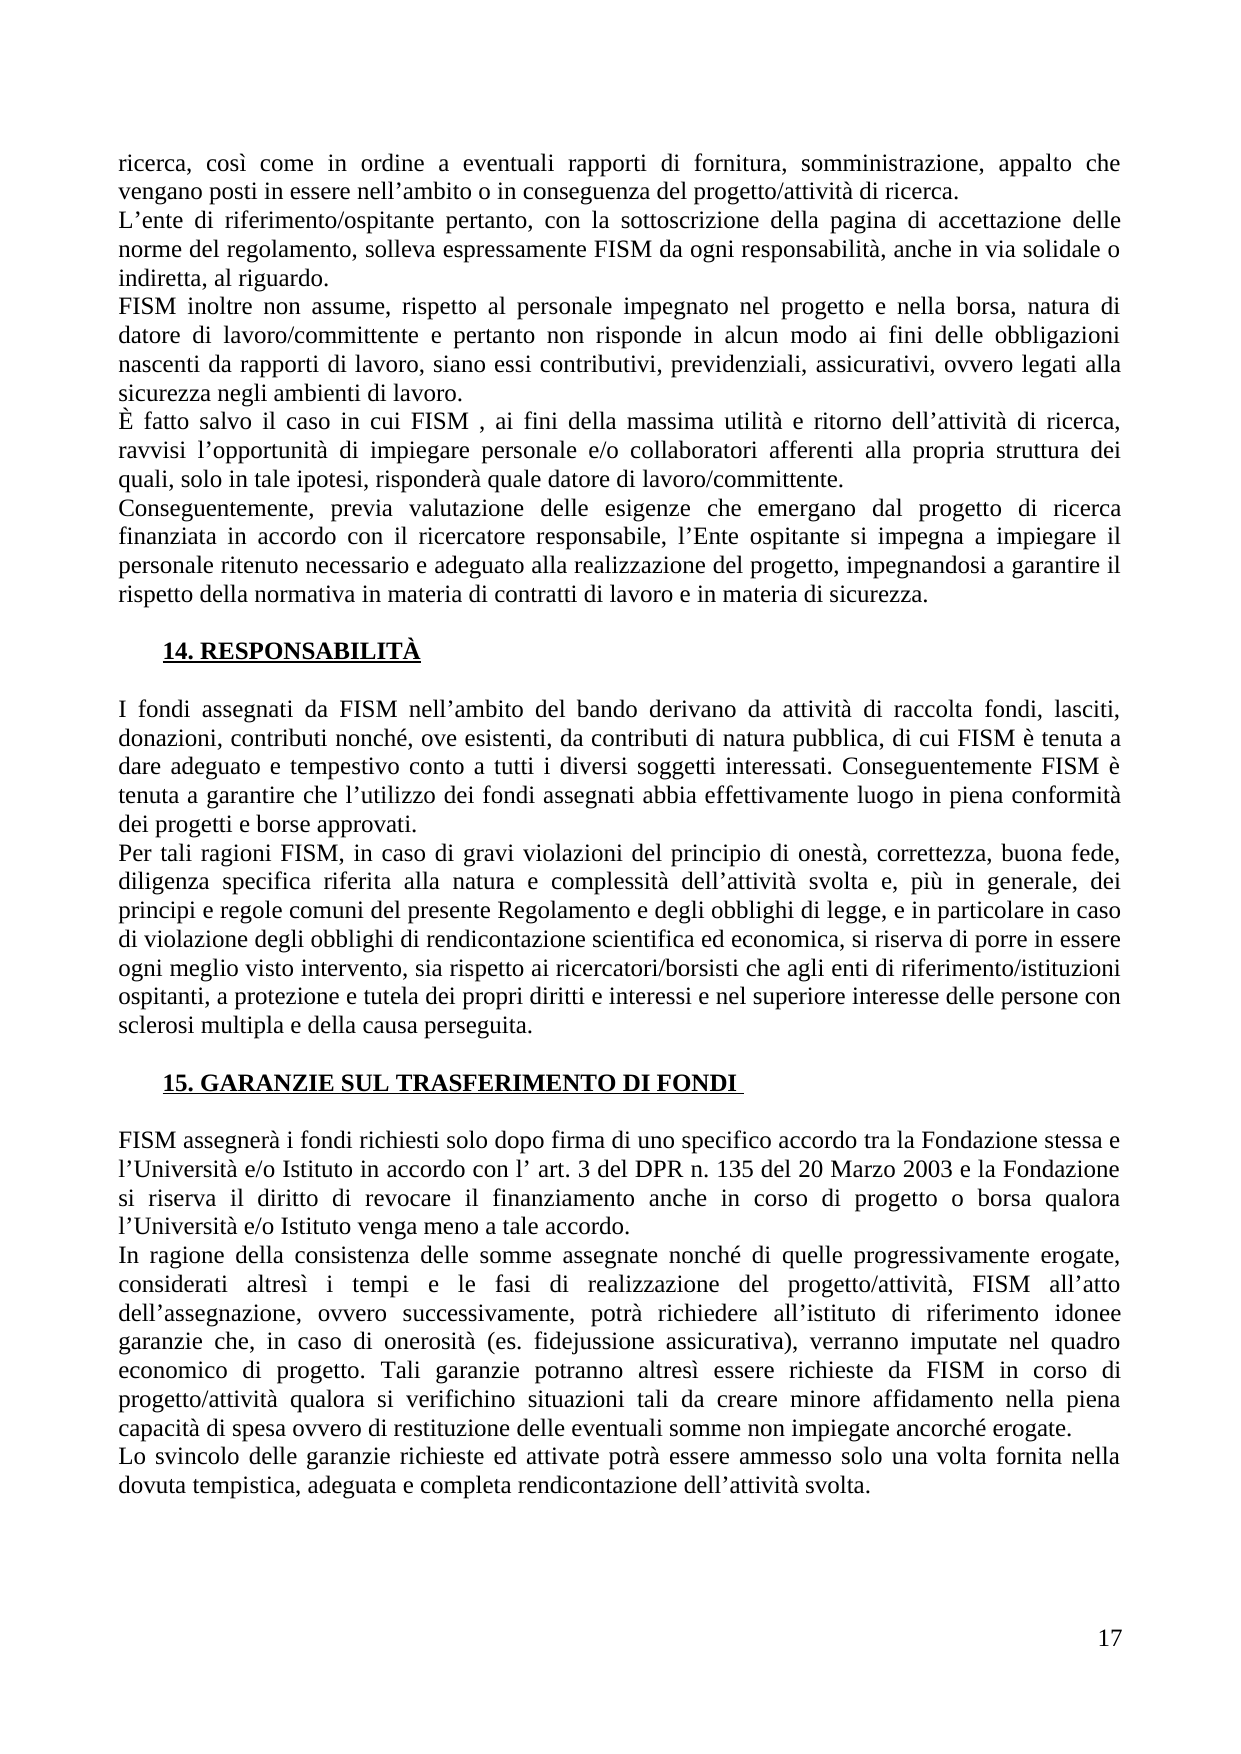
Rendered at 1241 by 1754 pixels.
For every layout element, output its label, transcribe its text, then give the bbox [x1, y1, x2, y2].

text Per tali ragioni FISM, in caso di gravi violazioni del principio di onestà, correttezza, buona fede, diligenza specifica riferita alla natura e complessità dell’attività svolta e, più in generale, dei principi e regole comuni del presente Regolamento e degli obblighi di legge, e in particolare in caso di violazione degli obblighi di rendicontazione scientifica ed economica, si riserva di porre in essere ogni meglio visto intervento, sia rispetto ai ricercatori/borsisti che agli enti di riferimento/istituzioni ospitanti, a protezione e tutela dei propri diritti e interessi e nel superiore interesse delle persone con sclerosi multipla e della causa perseguita. [118, 838, 1122, 1039]
text FISM inoltre non assume, rispetto al personale impegnato nel progetto e nella borsa, natura di datore di lavoro/committente e pertanto non risponde in alcun modo ai fini delle obbligazioni nascenti da rapporti di lavoro, siano essi contributivi, previdenziali, assicurativi, ovvero legati alla sicurezza negli ambienti di lavoro. [118, 291, 1122, 406]
list 15. GARANZIE SUL TRASFERIMENTO DI FONDI [162, 1068, 1122, 1096]
text Conseguentemente, previa valutazione delle esigenze che emergano dal progetto di ricerca finanziata in accordo con il ricercatore responsabile, l’Ente ospitante si impegna a impiegare il personale ritenuto necessario e adeguato alla realizzazione del progetto, impegnandosi a garantire il rispetto della normativa in materia di contratti di lavoro e in materia di sicurezza. [118, 493, 1122, 608]
text FISM assegnerà i fondi richiesti solo dopo firma di uno specifico accordo tra la Fondazione stessa e l’Università e/o Istituto in accordo con l’ art. 3 del DPR n. 135 del 20 Marzo 2003 e la Fondazione si riserva il diritto di revocare il finanziamento anche in corso di progetto o borsa qualora l’Università e/o Istituto venga meno a tale accordo. [118, 1125, 1122, 1240]
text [118, 148, 1122, 205]
text I fondi assegnati da FISM nell’ambito del bando derivano da attività di raccolta fondi, lasciti, donazioni, contributi nonché, ove esistenti, da contributi di natura pubblica, di cui FISM è tenuta a dare adeguato e tempestivo conto a tutti i diversi soggetti interessati. Conseguentemente FISM è tenuta a garantire che l’utilizzo dei fondi assegnati abbia effettivamente luogo in piena conformità dei progetti e borse approvati. [118, 694, 1122, 838]
text Lo svincolo delle garanzie richieste ed attivate potrà essere ammesso solo una volta fornita nella dovuta tempistica, adeguata e completa rendicontazione dell’attività svolta. [118, 1441, 1122, 1499]
list 14. RESPONSABILITÀ [162, 636, 1122, 665]
text È fatto salvo il caso in cui FISM , ai fini della massima utilità e ritorno dell’attività di ricerca, ravvisi l’opportunità di impiegare personale e/o collaboratori afferenti alla propria struttura dei quali, solo in tale ipotesi, risponderà quale datore di lavoro/committente. [118, 406, 1122, 493]
text L’ente di riferimento/ospitante pertanto, con la sottoscrizione della pagina di accettazione delle norme del regolamento, solleva espressamente FISM da ogni responsabilità, anche in via solidale o indiretta, al riguardo. [118, 205, 1122, 291]
text In ragione della consistenza delle somme assegnate nonché di quelle progressivamente erogate, considerati altresì i tempi e le fasi di realizzazione del progetto/attività, FISM all’atto dell’assegnazione, ovvero successivamente, potrà richiedere all’istituto di riferimento idonee garanzie che, in caso di onerosità (es. fidejussione assicurativa), verranno imputate nel quadro economico di progetto. Tali garanzie potranno altresì essere richieste da FISM in corso di progetto/attività qualora si verifichino situazioni tali da creare minore affidamento nella piena capacità di spesa ovvero di restituzione delle eventuali somme non impiegate ancorché erogate. [118, 1240, 1122, 1441]
